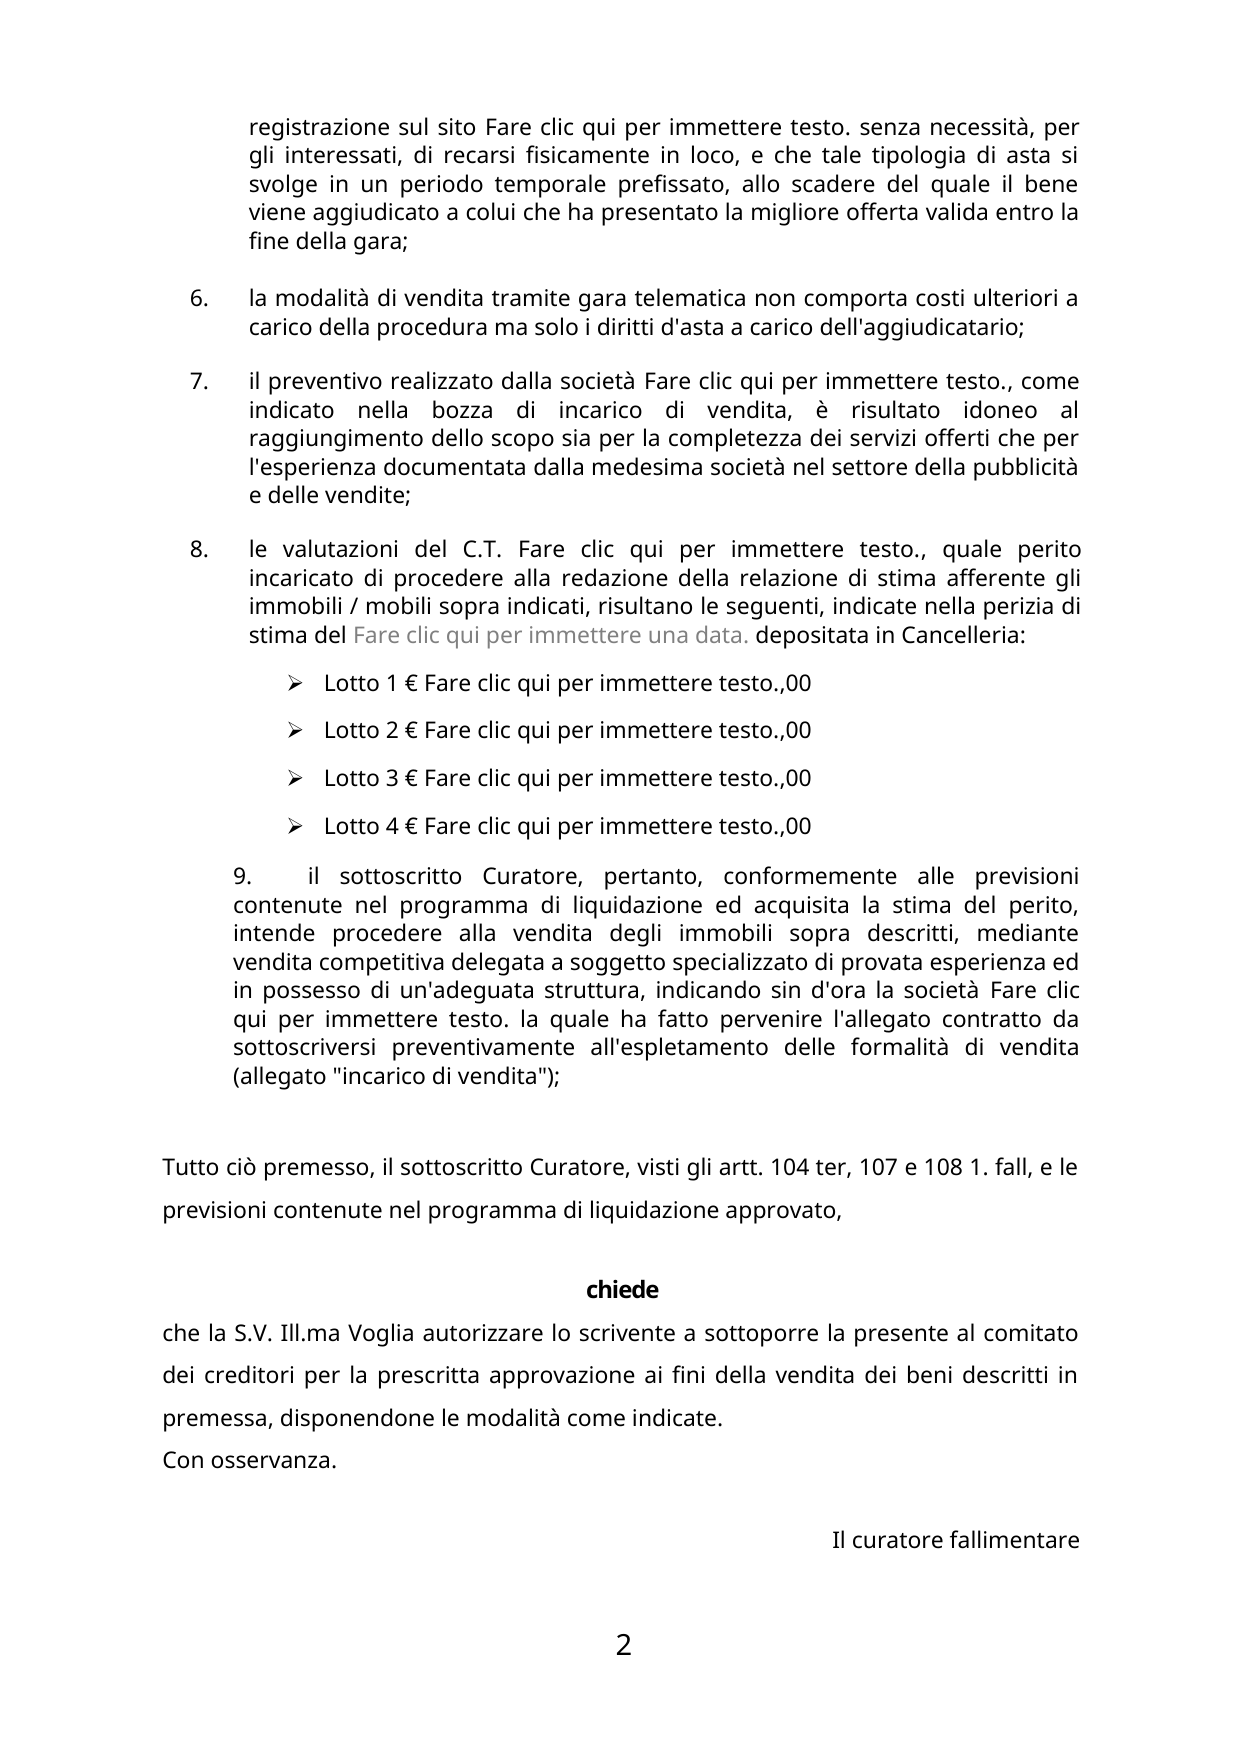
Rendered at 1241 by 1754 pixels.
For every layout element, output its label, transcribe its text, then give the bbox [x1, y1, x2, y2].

list Lotto 2 € ,00 [286, 716, 1082, 744]
list Lotto 1 € ,00 [286, 668, 1082, 697]
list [189, 112, 1080, 255]
list la modalità di vendita tramite gara telematica non comporta costi ulteriori a carico della procedura ma solo i diritti d'asta a carico dell'aggiudicatario; [189, 284, 1080, 342]
list le valutazioni del C.T. , quale perito incaricato di procedere alla redazione della relazione di stima afferente gli immobili / mobili sopra indicati, risultano le seguenti, indicate nella perizia di stima del depositata in Cancelleria: [189, 535, 1082, 649]
list il sottoscritto Curatore, pertanto, conformemente alle previsioni contenute nel programma di liquidazione ed acquisita la stima del perito, intende procedere alla vendita degli immobili sopra descritti, mediante vendita competitiva delegata a soggetto specializzato di provata esperienza ed in possesso di un'adeguata struttura, indicando sin d'ora la società la quale ha fatto pervenire l'allegato contratto da sottoscriversi preventivamente all'espletamento delle formalità di vendita (allegato "incarico di vendita"); [233, 862, 1080, 1090]
list Lotto 4 € ,00 [286, 812, 1082, 840]
list Lotto 3 € ,00 [286, 764, 1082, 792]
text Il curatore fallimentare [160, 1531, 1080, 1553]
list il preventivo realizzato dalla società , come indicato nella bozza di incarico di vendita, è risultato idoneo al raggiungimento dello scopo sia per la completezza dei servizi offerti che per l'esperienza documentata dalla medesima società nel settore della pubblicità e delle vendite; [189, 367, 1080, 510]
text Tutto ciò premesso, il sottoscritto Curatore, visti gli artt. 104 ter, 107 e 108 1. fall, e le previsioni contenute nel programma di liquidazione approvato, [162, 1141, 1080, 1227]
text Con osservanza. [162, 1435, 1082, 1477]
text che la S.V. Ill.ma Voglia autorizzare lo scrivente a sottoporre la presente al comitato dei creditori per la prescritta approvazione ai fini della vendita dei beni descritti in premessa, disponendone le modalità come indicate. [162, 1307, 1080, 1435]
text chiede [164, 1265, 1082, 1307]
